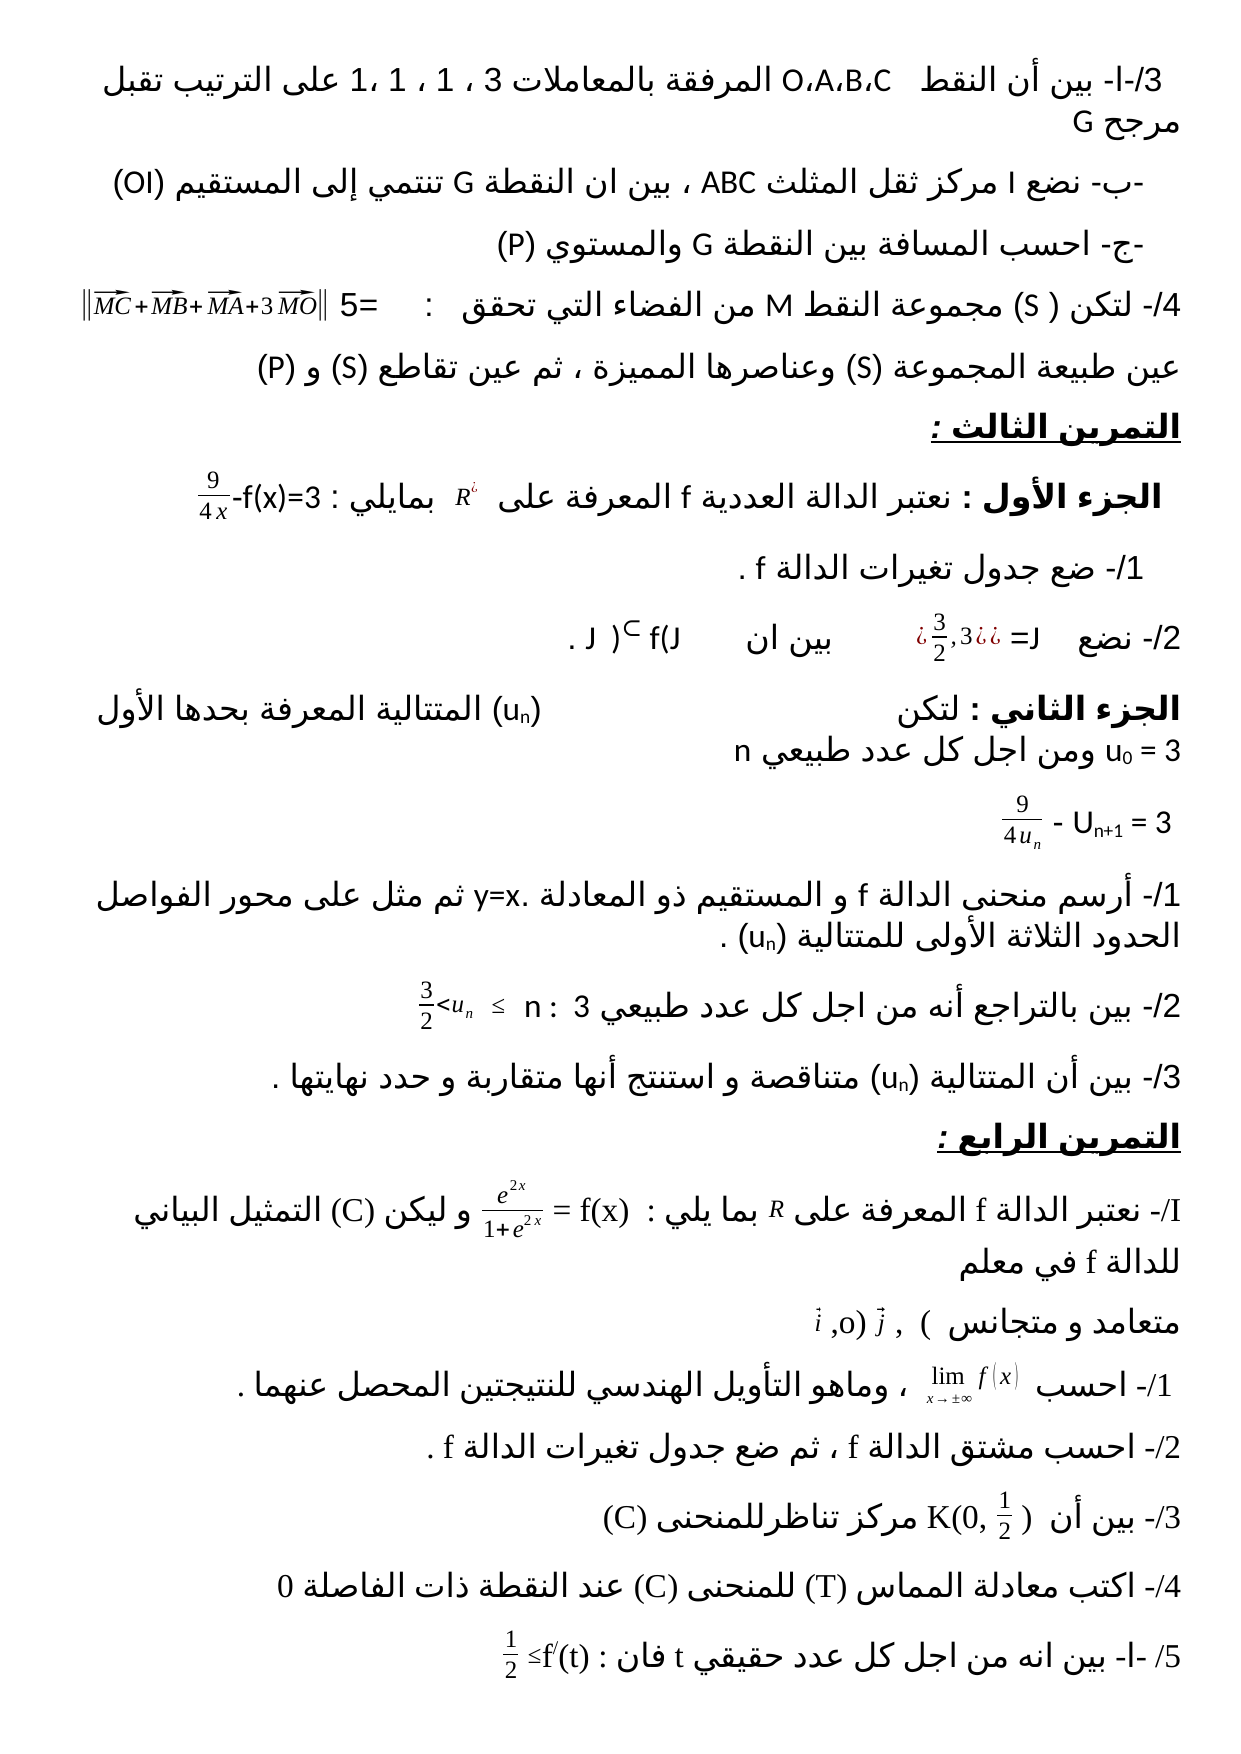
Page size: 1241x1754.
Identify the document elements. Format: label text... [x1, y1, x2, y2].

text متعامد و متجانس ) , (o, [59, 1302, 1181, 1340]
text 1/- احسب ، وماهو التأويل الهندسي للنتيجتين المحصل عنهما . [59, 1361, 1181, 1407]
text التمرين الرابع : [59, 1117, 1181, 1156]
text Un+1 = 3 - [59, 790, 1181, 853]
text 1/- أرسم منحنى الدالة f و المستقيم ذو المعادلة .y=x ثم مثل على محور الفواصل الحدود الثلاثة الأولى للمتتالية (un) . [59, 874, 1181, 955]
text 3/- بين أن المتتالية (un) متناقصة و استنتج أنها متقاربة و حدد نهايتها . [59, 1056, 1181, 1097]
text 3/- بين أن ( ,0)K مركز تناظرللمنحنى (C) [59, 1487, 1181, 1546]
text 1/- ضع جدول تغيرات الدالة f . [59, 547, 1181, 587]
text الجزء الأول : نعتبر الدالة العددية f المعرفة على بمايلي : f(x)=3- [59, 467, 1181, 526]
text -ب- نضع I مركز ثقل المثلث ABC ، بين ان النقطة G تنتمي إلى المستقيم (OI) [59, 161, 1181, 202]
text 2/- بين بالتراجع أنه من اجل كل عدد طبيعي n : 3 [59, 976, 1181, 1035]
text 4/- اكتب معادلة المماس (T) للمنحنى (C) عند النقطة ذات الفاصلة 0 [59, 1567, 1181, 1605]
text عين طبيعة المجموعة (S) وعناصرها المميزة ، ثم عين تقاطع (S) و (P) [59, 346, 1181, 387]
text الجزء الثاني : لتكن (un) المتتالية المعرفة بحدها الأول u0 = 3 ومن اجل كل عدد طبيعي n [59, 688, 1181, 769]
text 4/- لتكن ( S) مجموعة النقط M من الفضاء التي تحقق : =5 [59, 284, 1181, 325]
text 2/- احسب مشتق الدالة f ، ثم ضع جدول تغيرات الدالة f . [59, 1428, 1181, 1466]
text 2/- نضع J= بين ان J ) f(J . [59, 608, 1181, 667]
text التمرين الثالث : [59, 408, 1181, 446]
text 5/ -ا- بين انه من اجل كل عدد حقيقي t فان : f/(t) [59, 1626, 1181, 1685]
text -ج- احسب المسافة بين النقطة G والمستوي (P) [59, 223, 1181, 264]
text I/- نعتبر الدالة f المعرفة على بما يلي : f(x) = و ليكن (C) التمثيل البياني للدالة f في معلم [59, 1177, 1181, 1281]
text 3/-ا- بين أن النقط O،A،B،C المرفقة بالمعاملات 3 ، 1 ، 1 ،1 على الترتيب تقبل مرجح G [59, 59, 1181, 141]
